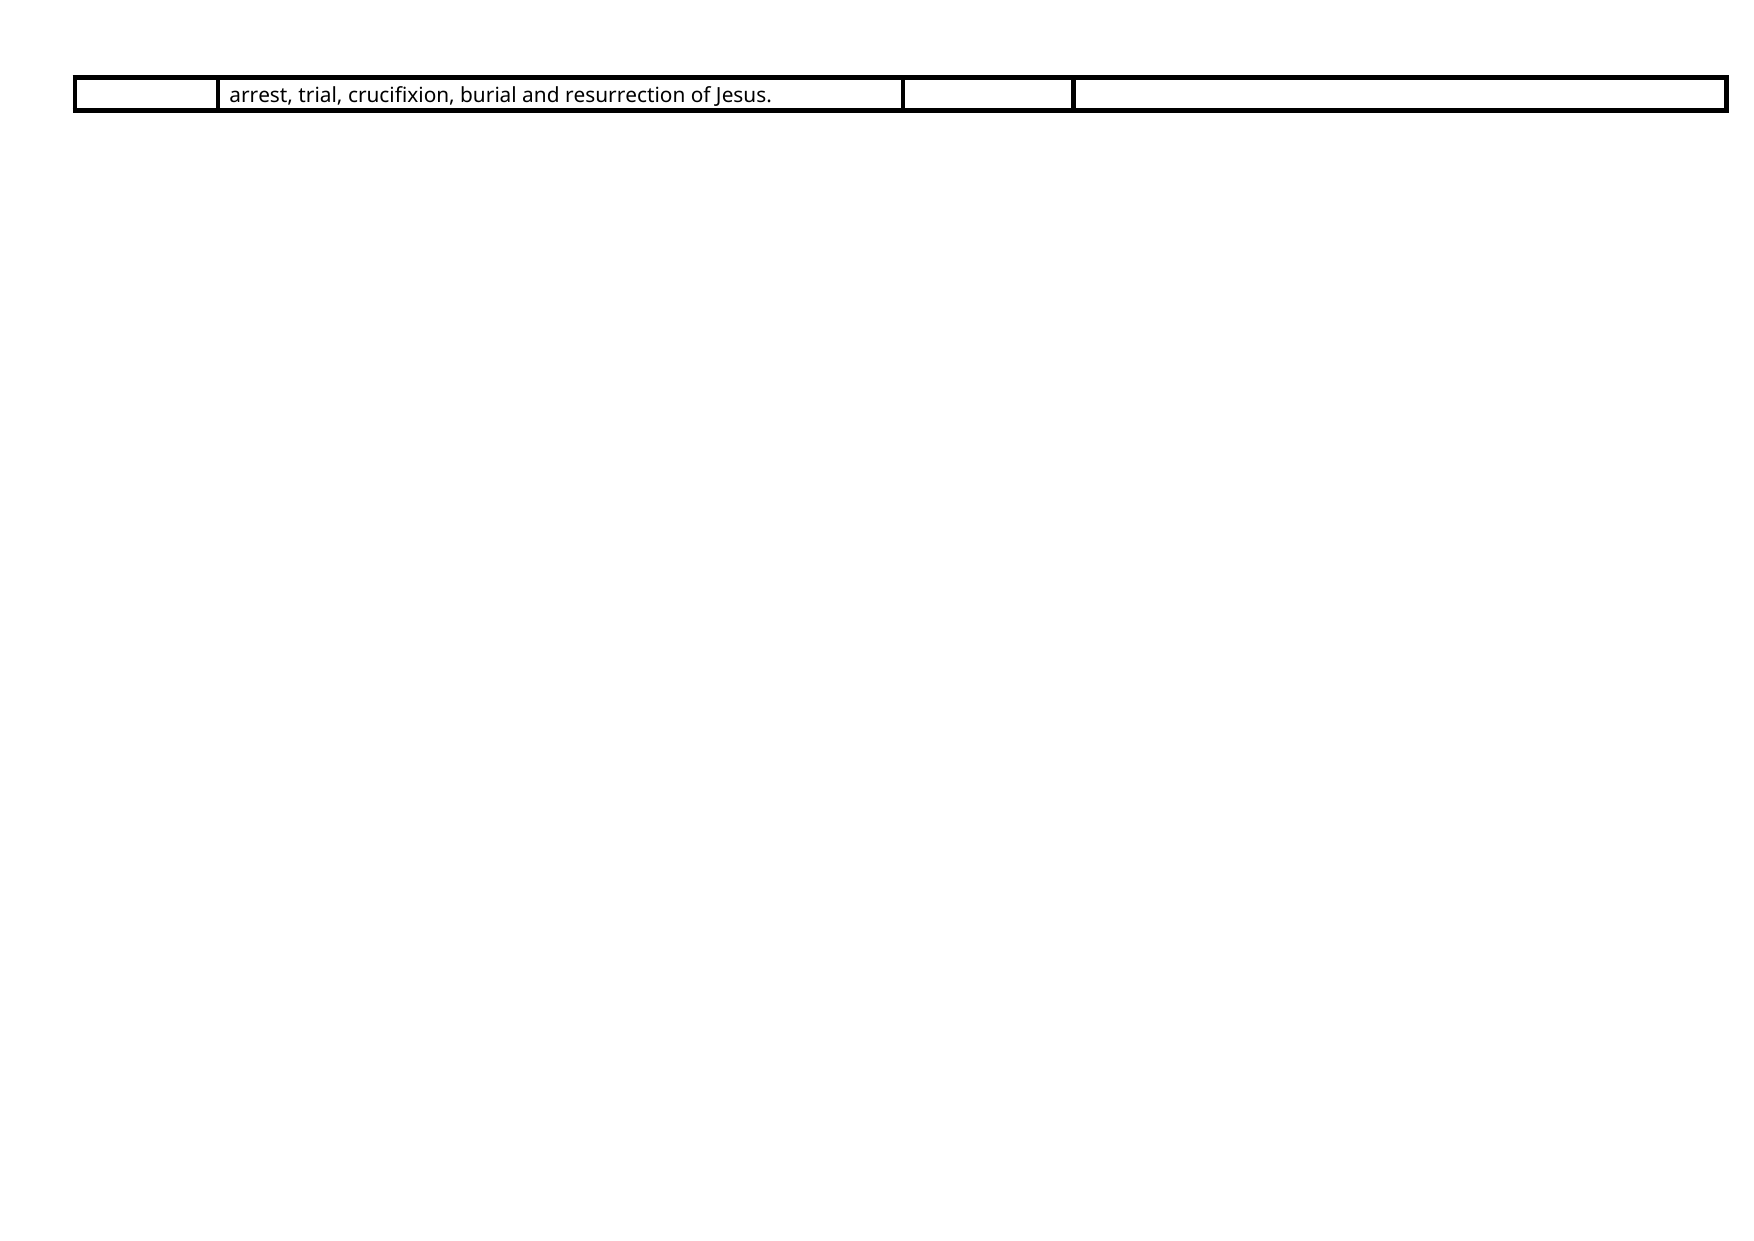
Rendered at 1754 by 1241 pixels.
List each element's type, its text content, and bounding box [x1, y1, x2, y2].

table_cell [1076, 80, 1724, 108]
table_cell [220, 80, 901, 108]
table_cell [905, 80, 1071, 108]
table_cell Holy week [77, 80, 216, 108]
